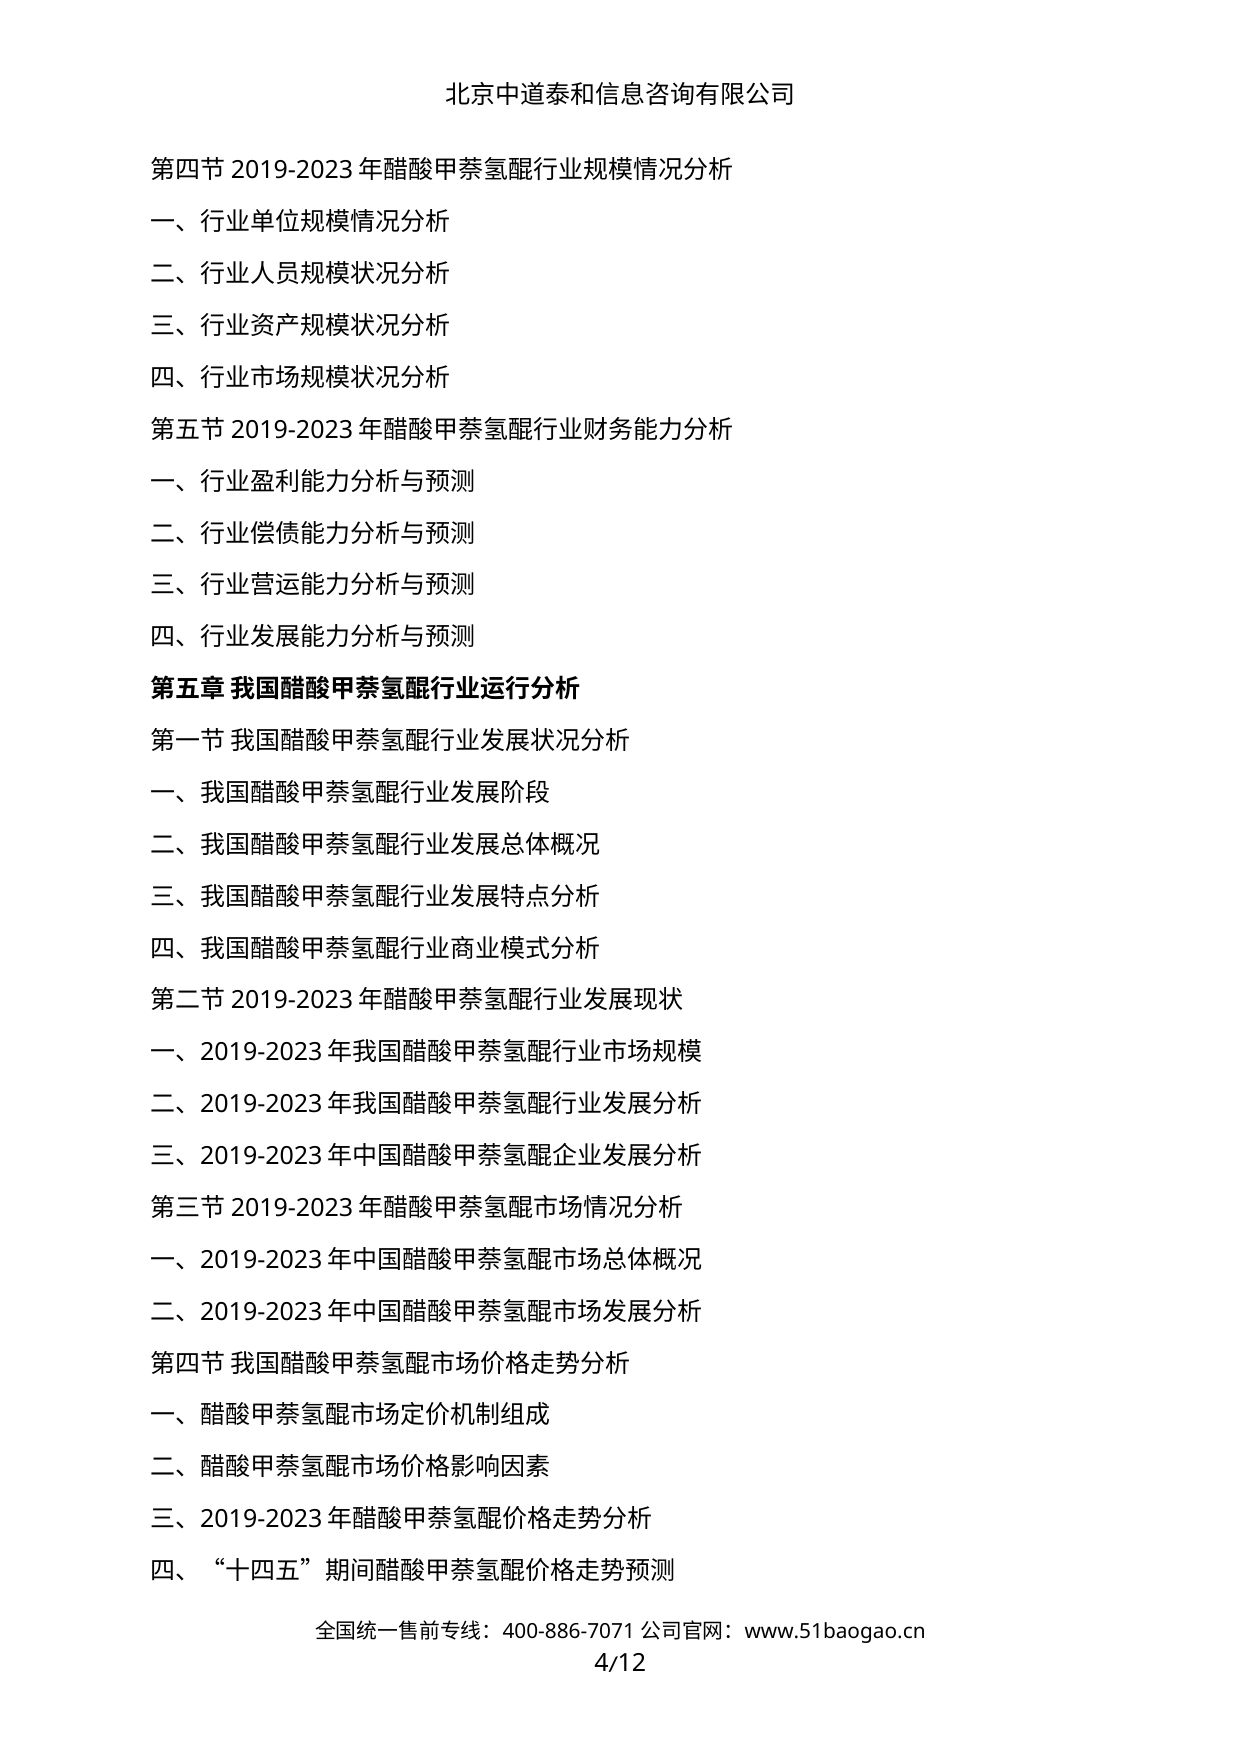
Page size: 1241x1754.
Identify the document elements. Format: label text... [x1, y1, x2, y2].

text 一、我国醋酸甲萘氢醌行业发展阶段 [150, 772, 1090, 809]
text 第五章 我国醋酸甲萘氢醌行业运行分析 [150, 669, 1090, 705]
text 第一节 我国醋酸甲萘氢醌行业发展状况分析 [150, 721, 1090, 757]
text 四、行业发展能力分析与预测 [150, 617, 1090, 653]
text 二、2019-2023年我国醋酸甲萘氢醌行业发展分析 [150, 1084, 1090, 1120]
text 一、2019-2023年中国醋酸甲萘氢醌市场总体概况 [150, 1239, 1090, 1276]
text 二、我国醋酸甲萘氢醌行业发展总体概况 [150, 824, 1090, 861]
text 二、2019-2023年中国醋酸甲萘氢醌市场发展分析 [150, 1291, 1090, 1327]
text 三、2019-2023年醋酸甲萘氢醌价格走势分析 [150, 1499, 1090, 1535]
text 四、行业市场规模状况分析 [150, 357, 1090, 394]
text 二、行业人员规模状况分析 [150, 254, 1090, 290]
text 四、我国醋酸甲萘氢醌行业商业模式分析 [150, 928, 1090, 964]
text 二、醋酸甲萘氢醌市场价格影响因素 [150, 1447, 1090, 1483]
text 三、行业资产规模状况分析 [150, 306, 1090, 342]
text 第四节 2019-2023年醋酸甲萘氢醌行业规模情况分析 [150, 150, 1090, 186]
text 三、行业营运能力分析与预测 [150, 565, 1090, 601]
text 三、2019-2023年中国醋酸甲萘氢醌企业发展分析 [150, 1136, 1090, 1172]
text 三、我国醋酸甲萘氢醌行业发展特点分析 [150, 876, 1090, 912]
text 第三节 2019-2023年醋酸甲萘氢醌市场情况分析 [150, 1187, 1090, 1224]
text 第四节 我国醋酸甲萘氢醌市场价格走势分析 [150, 1343, 1090, 1379]
text 一、醋酸甲萘氢醌市场定价机制组成 [150, 1395, 1090, 1431]
text 一、行业盈利能力分析与预测 [150, 461, 1090, 497]
text 二、行业偿债能力分析与预测 [150, 513, 1090, 549]
text 一、2019-2023年我国醋酸甲萘氢醌行业市场规模 [150, 1032, 1090, 1068]
text 四、“十四五”期间醋酸甲萘氢醌价格走势预测 [150, 1551, 1090, 1587]
text 第五节 2019-2023年醋酸甲萘氢醌行业财务能力分析 [150, 409, 1090, 446]
text 一、行业单位规模情况分析 [150, 202, 1090, 238]
text 第二节 2019-2023年醋酸甲萘氢醌行业发展现状 [150, 980, 1090, 1016]
